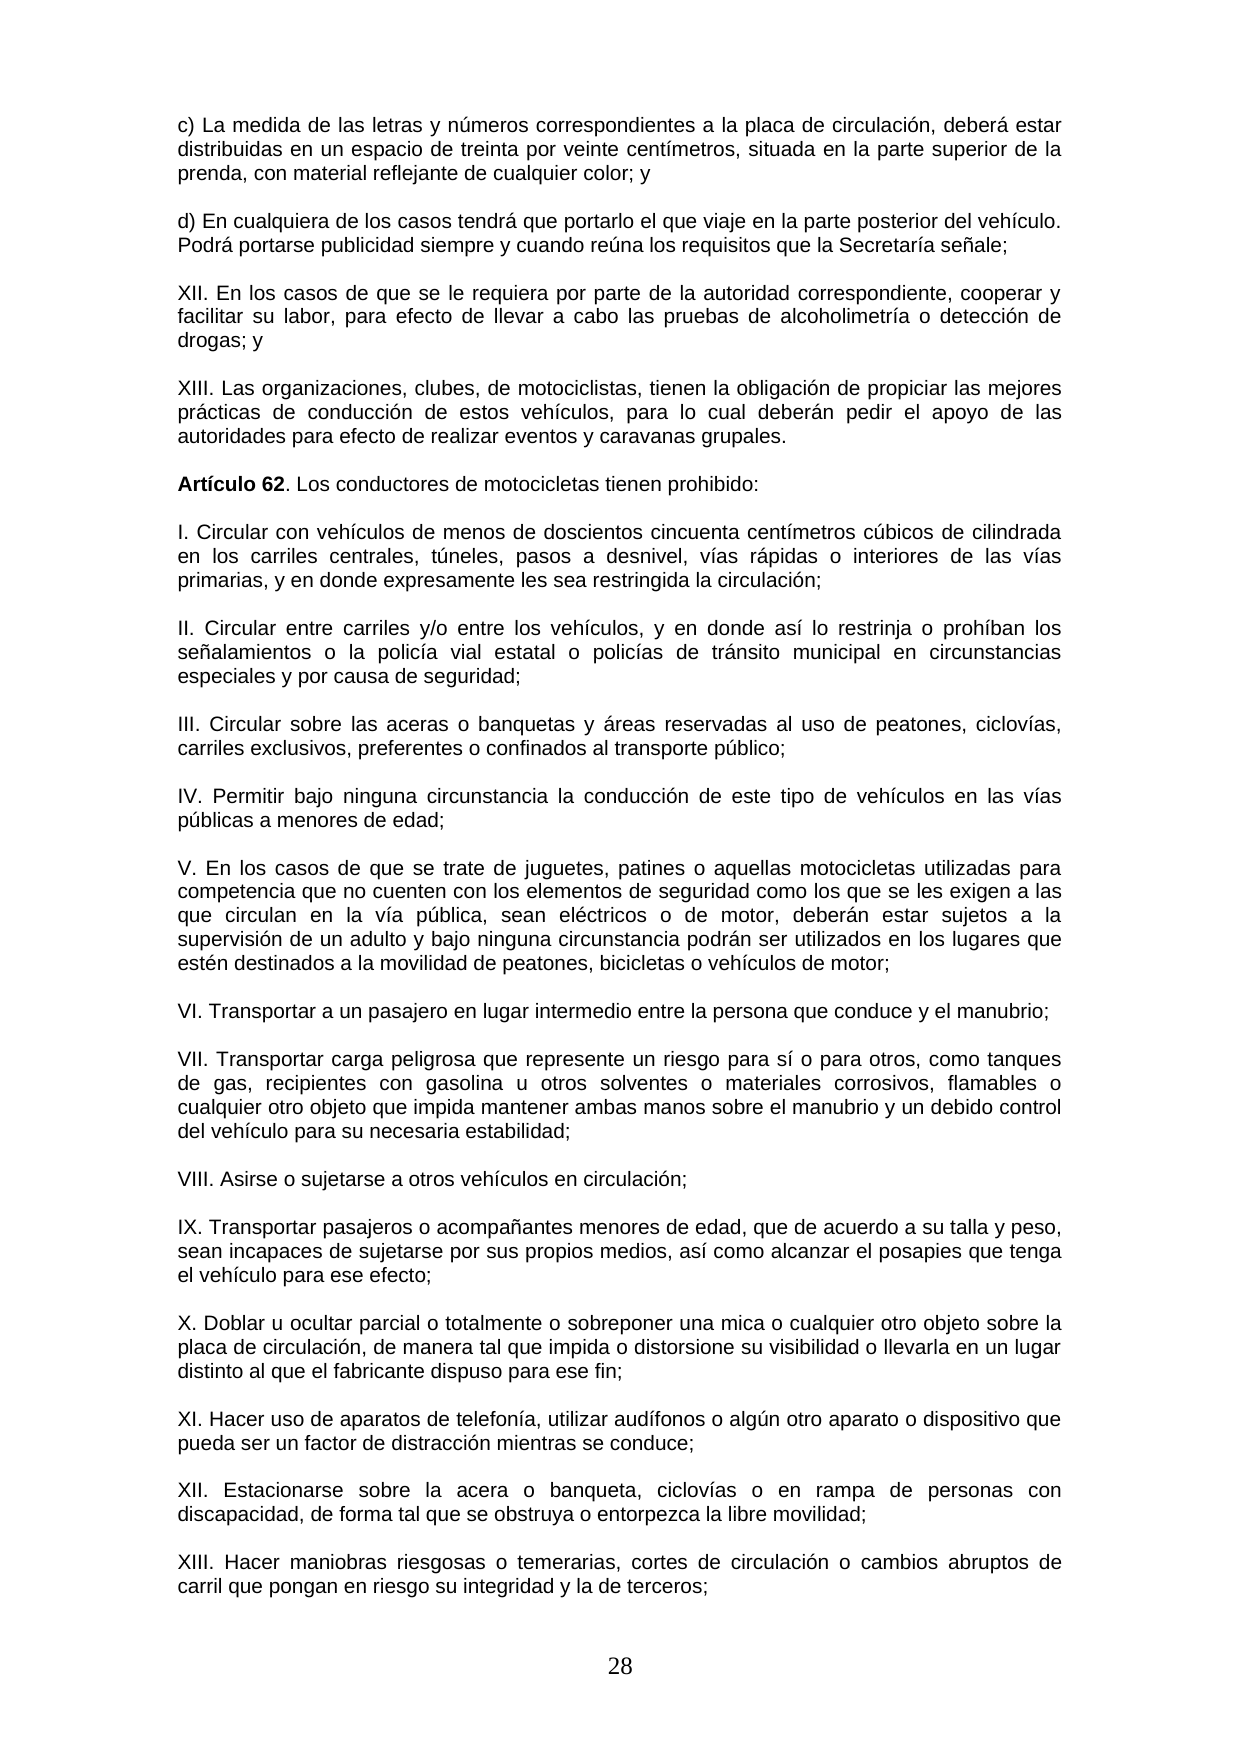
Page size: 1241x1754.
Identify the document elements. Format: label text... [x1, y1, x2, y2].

text XI. Hacer uso de aparatos de telefonía, utilizar audífonos o algún otro aparato o dispositivo que pueda ser un factor de distracción mientras se conduce; [177, 1406, 1063, 1454]
text VII. Transportar carga peligrosa que represente un riesgo para sí o para otros, como tanques de gas, recipientes con gasolina u otros solventes o materiales corrosivos, flamables o cualquier otro objeto que impida mantener ambas manos sobre el manubrio y un debido control del vehículo para su necesaria estabilidad; [177, 1047, 1063, 1143]
text IX. Transportar pasajeros o acompañantes menores de edad, que de acuerdo a su talla y peso, sean incapaces de sujetarse por sus propios medios, así como alcanzar el posapies que tenga el vehículo para ese efecto; [177, 1215, 1063, 1287]
text XIII. Las organizaciones, clubes, de motociclistas, tienen la obligación de propiciar las mejores prácticas de conducción de estos vehículos, para lo cual deberán pedir el apoyo de las autoridades para efecto de realizar eventos y caravanas grupales. [177, 376, 1063, 448]
text ﻿d) En cualquiera de los casos tendrá que portarlo el que viaje en la parte posterior del vehículo. Podrá portarse publicidad siempre y cuando reúna los requisitos que señale; [177, 208, 1063, 256]
text III. Circular sobre las aceras o banquetas y áreas reservadas al uso de peatones, ciclovías, carriles exclusivos, preferentes o confinados al transporte público; [177, 712, 1063, 759]
text c) La medida de las letras y números correspondientes a la placa de circulación, deberá estar distribuidas en un espacio de treinta por veinte centímetros, situada en la parte superior de la prenda, con material reflejante de cualquier color; y [177, 113, 1063, 184]
text IV. Permitir bajo ninguna circunstancia la conducción de este tipo de vehículos en las vías públicas a menores de edad; [177, 783, 1063, 831]
text VI. Transportar a un pasajero en lugar intermedio entre la persona que conduce y el manubrio; [177, 999, 1063, 1023]
text I. Circular con vehículos de menos de doscientos cincuenta centímetros cúbicos de cilindrada en los carriles centrales, túneles, pasos a desnivel, vías rápidas o interiores de las vías primarias, y en donde expresamente les sea restringida la circulación; [177, 520, 1063, 592]
text XII. Estacionarse sobre la acera o banqueta, ciclovías o en rampa de personas con discapacidad, de forma tal que se obstruya o entorpezca la libre movilidad; [177, 1478, 1063, 1526]
text Artículo 62. Los conductores de motocicletas tienen prohibido: [177, 472, 1063, 496]
text X. Doblar u ocultar parcial o totalmente o sobreponer una mica o cualquier otro objeto sobre la placa de circulación, de manera tal que impida o distorsione su visibilidad o llevarla en un lugar distinto al que el fabricante dispuso para ese fin; [177, 1311, 1063, 1382]
text II. Circular entre carriles y/o entre los vehículos, y en donde así lo restrinja o prohíban los señalamientos o la policía vial estatal o policías de tránsito municipal en circunstancias especiales y por causa de seguridad; [177, 616, 1063, 688]
text V. En los casos de que se trate de juguetes, patines o aquellas motocicletas utilizadas para competencia que no cuenten con los elementos de seguridad como los que se les exigen a las que circulan en la vía pública, sean eléctricos o de motor, deberán estar sujetos a la supervisión de un adulto y bajo ninguna circunstancia podrán ser utilizados en los lugares que estén destinados a la movilidad de peatones, bicicletas o vehículos de motor; [177, 855, 1063, 975]
text VIII. Asirse o sujetarse a otros vehículos en circulación; [177, 1167, 1063, 1191]
text XIII. Hacer maniobras riesgosas o temerarias, cortes de circulación o cambios abruptos de carril que pongan en riesgo su integridad y la de terceros; [177, 1550, 1063, 1598]
text XII. En los casos de que se le requiera por parte de la autoridad correspondiente, cooperar y facilitar su labor, para efecto de llevar a cabo las pruebas de alcoholimetría o detección de drogas; y [177, 280, 1063, 352]
